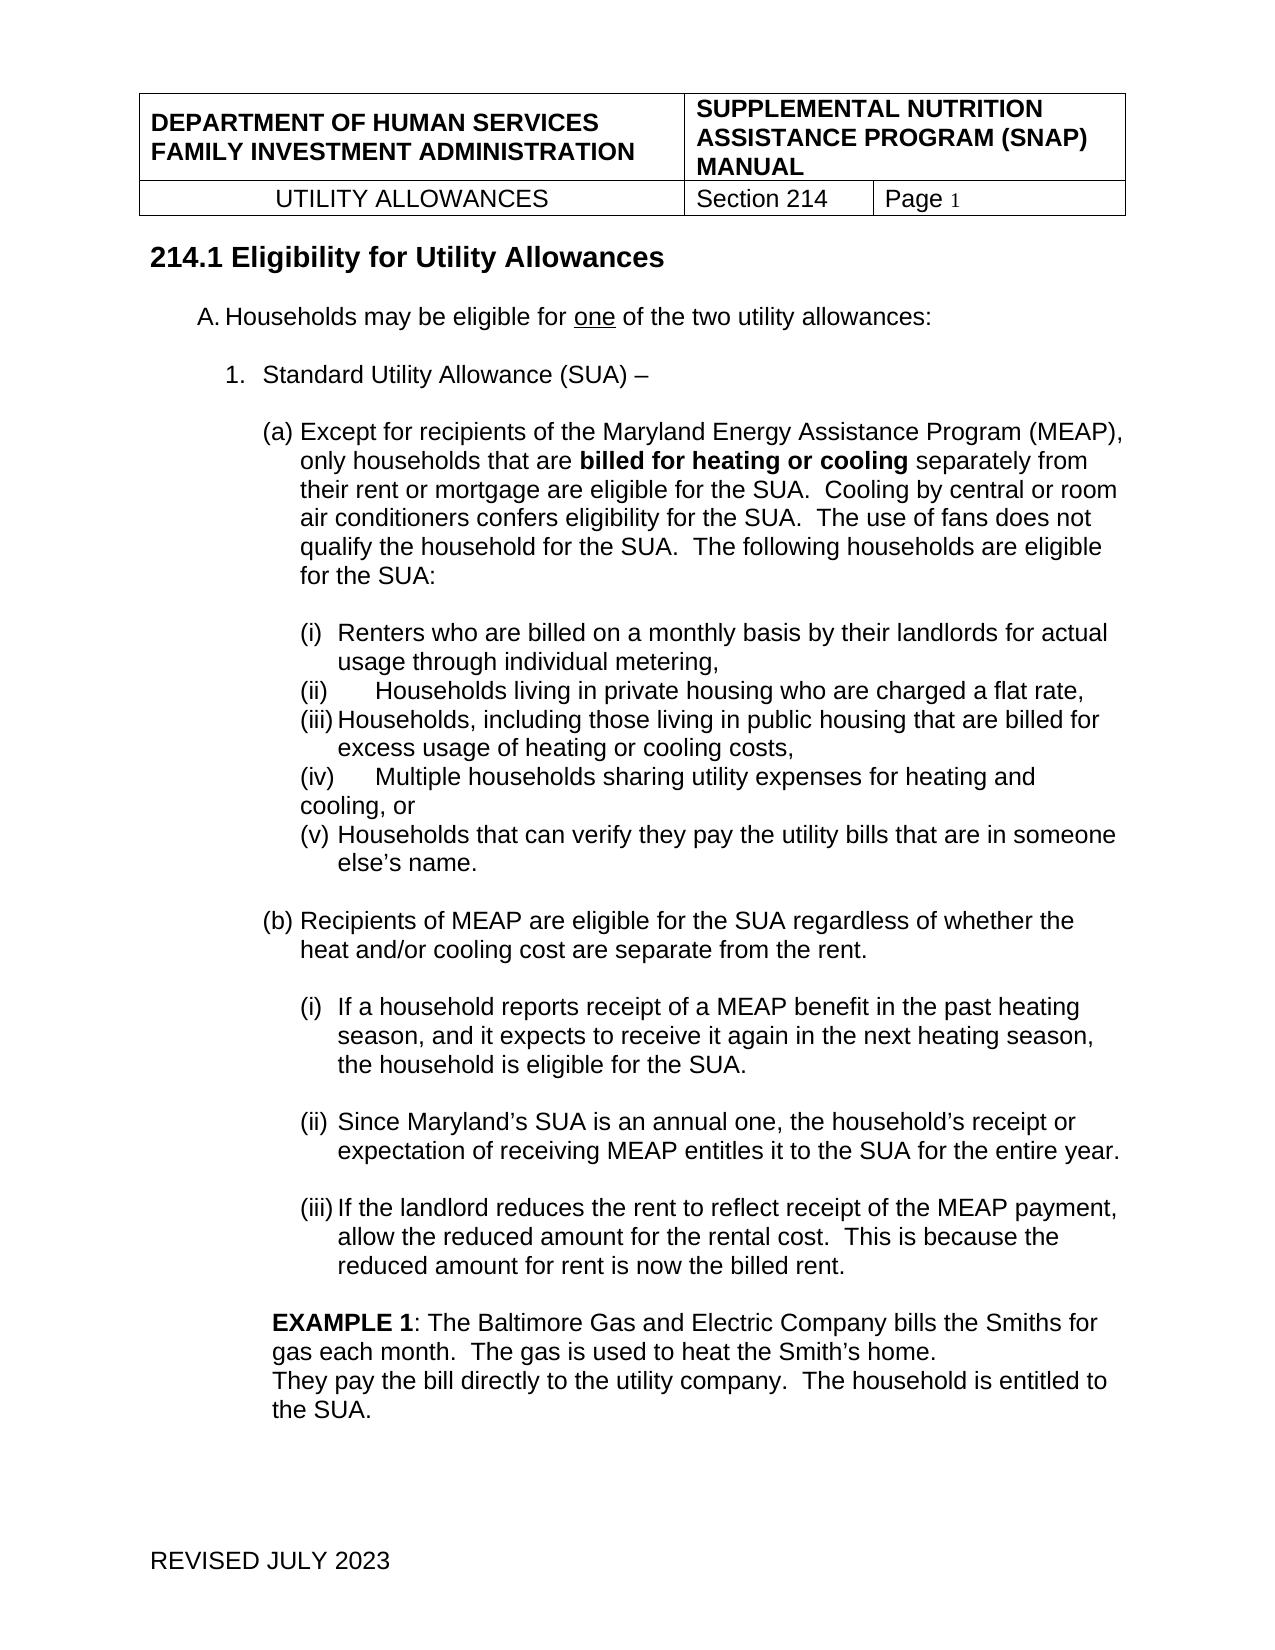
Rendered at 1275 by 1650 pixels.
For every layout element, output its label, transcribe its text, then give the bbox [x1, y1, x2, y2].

list If a household reports receipt of a MEAP benefit in the past heating season, and it expects to receive it again in the next heating season, the household is eligible for the SUA. [300, 992, 1125, 1078]
list Households may be eligible for one of the two utility allowances: [197, 302, 1125, 331]
list Households that can verify they pay the utility bills that are in someone else’s name. [300, 820, 1125, 877]
list Recipients of MEAP are eligible for the SUA regardless of whether the heat and/or cooling cost are separate from the rent. [262, 906, 1125, 963]
list Renters who are billed on a monthly basis by their landlords for actual usage through individual metering, [300, 618, 1125, 676]
list Since Maryland’s SUA is an annual one, the household’s receipt or expectation of receiving MEAP entitles it to the SUA for the entire year. [300, 1107, 1125, 1165]
list If the landlord reduces the rent to reflect receipt of the MEAP payment, allow the reduced amount for the rental cost. This is because the reduced amount for rent is now the billed rent. [300, 1193, 1125, 1280]
list Households living in private housing who are charged a flat rate, [300, 676, 1125, 705]
text They pay the bill directly to the utility company. The household is entitled to the SUA. [272, 1366, 1125, 1423]
list Households, including those living in public housing that are billed for excess usage of heating or cooling costs, [300, 705, 1125, 762]
list Standard Utility Allowance (SUA) – [225, 360, 1125, 388]
text 214.1 Eligibility for Utility Allowances [150, 240, 1125, 273]
text EXAMPLE 1: The Baltimore Gas and Electric Company bills the Smiths for gas each month. The gas is used to heat the Smith’s home. [272, 1308, 1125, 1366]
list Except for recipients of the Maryland Energy Assistance Program (MEAP), only households that are billed for heating or cooling separately from their rent or mortgage are eligible for the SUA. Cooling by central or room air conditioners confers eligibility for the SUA. The use of fans does not qualify the household for the SUA. The following households are eligible for the SUA: [262, 417, 1125, 590]
list Multiple households sharing utility expenses for heating and cooling, or [300, 762, 1125, 820]
